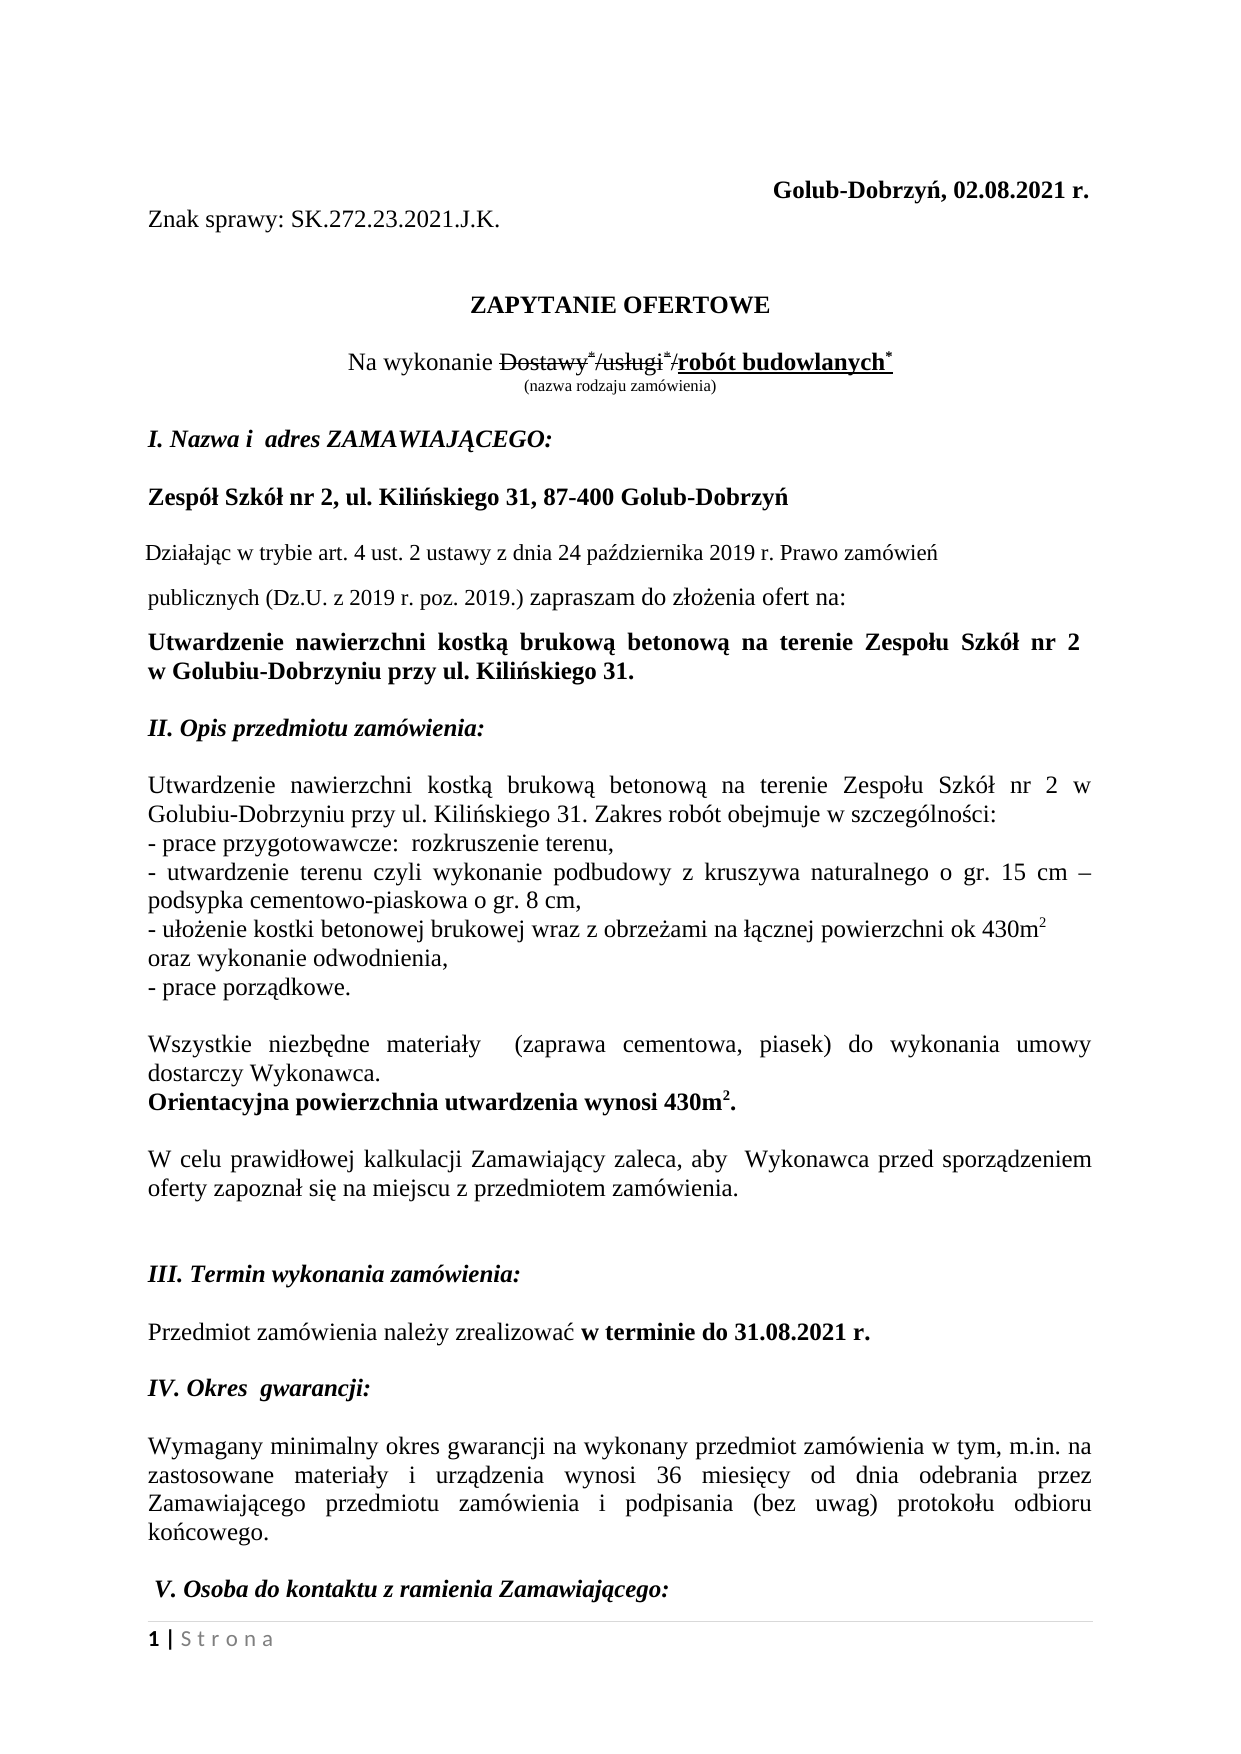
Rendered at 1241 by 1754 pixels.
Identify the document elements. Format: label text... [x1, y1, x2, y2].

text Golub-Dobrzyń, 02.08.2021 r. [148, 176, 1093, 204]
text Na wykonanie Dostawy*/usługi*/robót budowlanych* [148, 347, 1093, 376]
text V. Osoba do kontaktu z ramienia Zamawiającego: [148, 1574, 1093, 1603]
text I. Nazwa i adres ZAMAWIAJĄCEGO: [148, 424, 1093, 453]
text oraz wykonanie odwodnienia, [148, 943, 1093, 972]
text III. Termin wykonania zamówienia: [148, 1259, 1093, 1288]
text Utwardzenie nawierzchni kostką brukową betonową na terenie Zespołu Szkół nr 2 w Golubiu-Dobrzyniu przy ul. Kilińskiego 31. Zakres robót obejmuje w szczególności: [148, 771, 1093, 828]
text Działając w trybie art. 4 ust. 2 ustawy z dnia 24 października 2019 r. Prawo zamówień [145, 539, 1093, 565]
text Znak sprawy: SK.272.23.2021.J.K. [148, 204, 1093, 262]
text Zespół Szkół nr 2, ul. Kilińskiego 31, 87-400 Golub-Dobrzyń [148, 482, 1093, 510]
text publicznych (Dz.U. z 2019 r. poz. 2019.) zapraszam do złożenia ofert na: [148, 582, 1093, 611]
text IV. Okres gwarancji: [148, 1373, 1093, 1402]
text - prace przygotowawcze: rozkruszenie terenu, [148, 828, 1093, 857]
text Orientacyjna powierzchnia utwardzenia wynosi 430m2. [148, 1087, 1093, 1116]
text - ułożenie kostki betonowej brukowej wraz z obrzeżami na łącznej powierzchni ok 430m2 [148, 914, 1093, 943]
text Utwardzenie nawierzchni kostką brukową betonową na terenie Zespołu Szkół nr 2 w Golubiu-Dobrzyniu przy ul. Kilińskiego 31. [148, 627, 1093, 685]
text Wszystkie niezbędne materiały (zaprawa cementowa, piasek) do wykonania umowy dostarczy Wykonawca. [148, 1029, 1093, 1087]
text ZAPYTANIE OFERTOWE [148, 291, 1093, 319]
text - prace porządkowe. [148, 972, 1093, 1001]
text W celu prawidłowej kalkulacji Zamawiający zaleca, aby Wykonawca przed sporządzeniem oferty zapoznał się na miejscu z przedmiotem zamówienia. [148, 1144, 1093, 1202]
text II. Opis przedmiotu zamówienia: [148, 713, 1093, 742]
text (nazwa rodzaju zamówienia) [148, 376, 1093, 395]
text Przedmiot zamówienia należy zrealizować w terminie do 31.08.2021 r. [148, 1317, 1093, 1346]
text - utwardzenie terenu czyli wykonanie podbudowy z kruszywa naturalnego o gr. 15 cm – podsypka cementowo-piaskowa o gr. 8 cm, [148, 857, 1093, 914]
text Wymagany minimalny okres gwarancji na wykonany przedmiot zamówienia w tym, m.in. na zastosowane materiały i urządzenia wynosi 36 miesięcy od dnia odebrania przez Zamawiającego przedmiotu zamówienia i podpisania (bez uwag) protokołu odbioru końcowego. [148, 1431, 1093, 1546]
